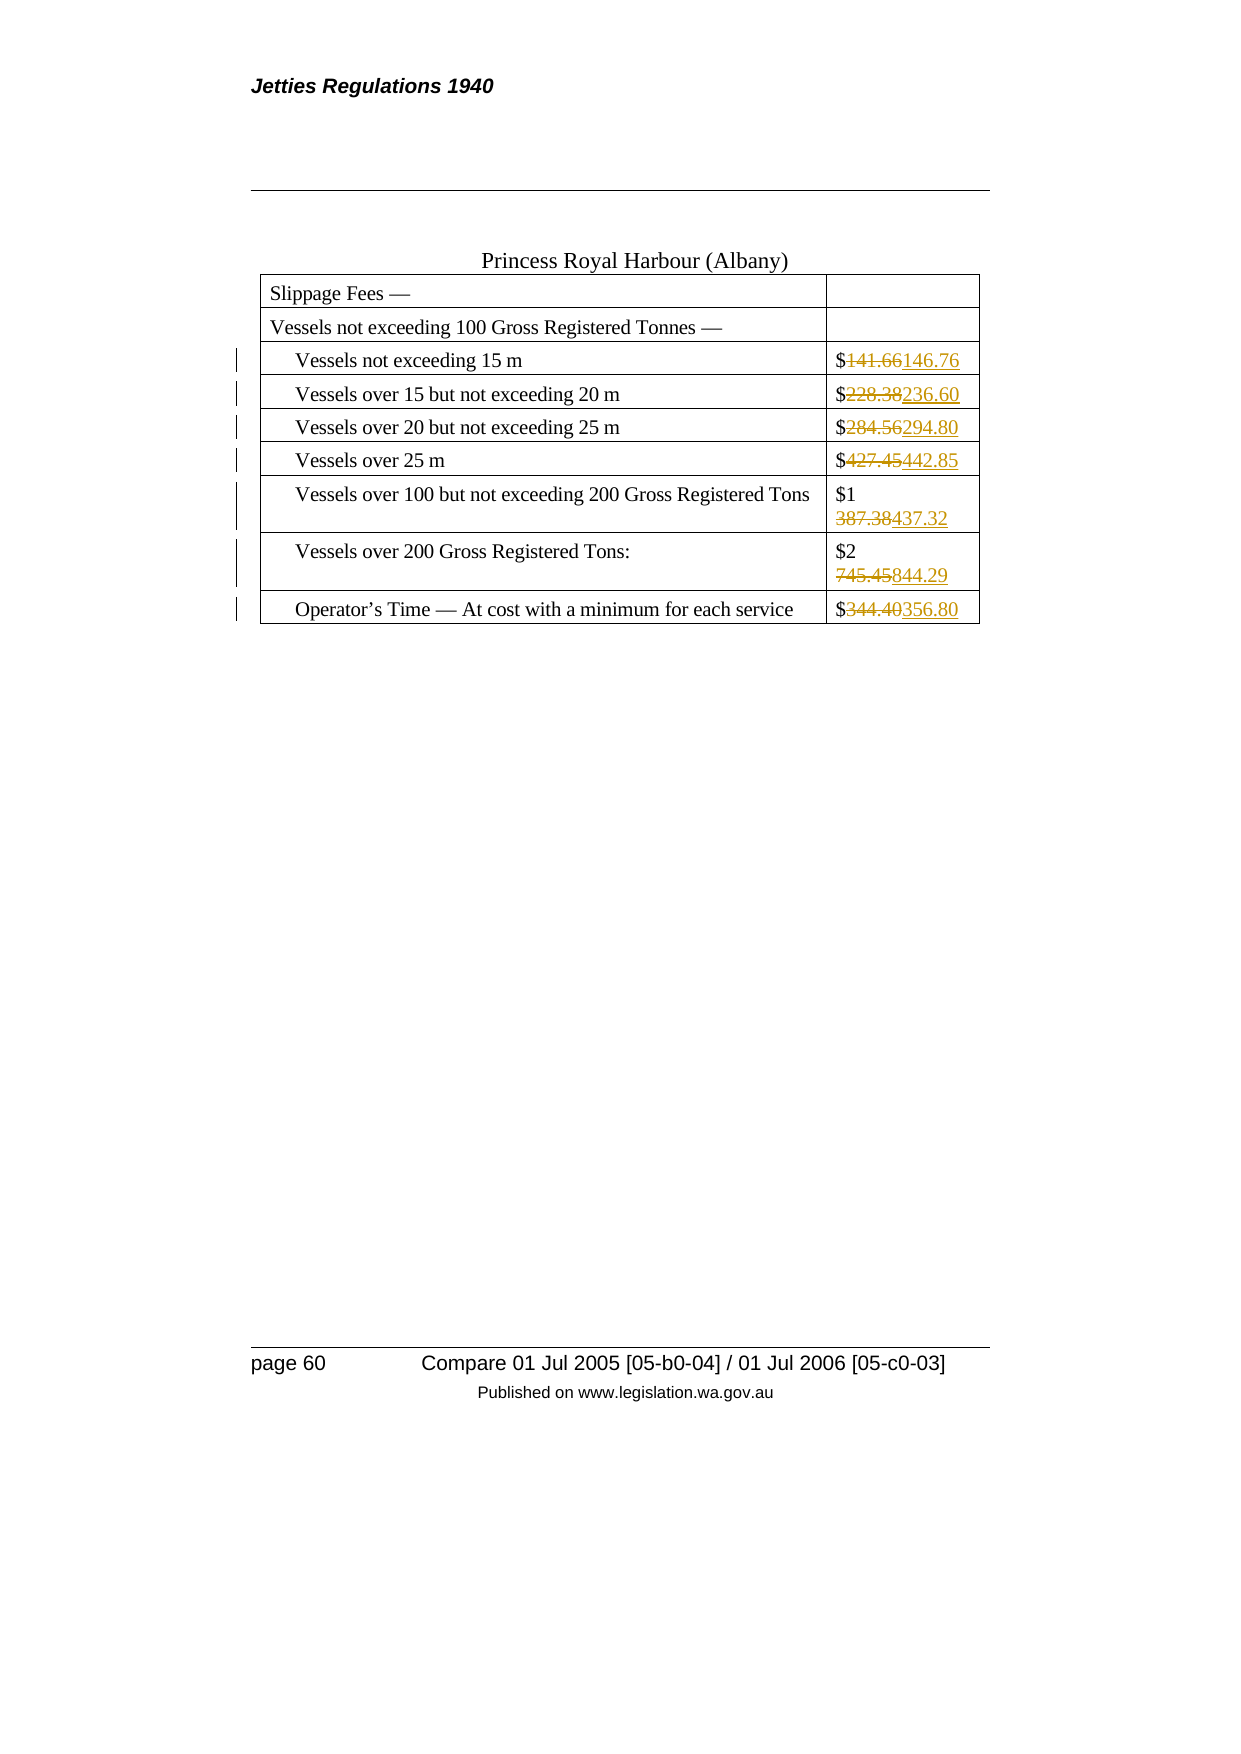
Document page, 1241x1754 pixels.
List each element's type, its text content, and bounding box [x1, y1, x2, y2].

table_cell $ [827, 375, 979, 408]
table_cell $1 [827, 476, 979, 532]
table_cell $2 [827, 533, 979, 589]
table_cell Vessels over 20 but not exceeding 25 m [261, 409, 826, 441]
table_cell Vessels not exceeding 15 m [261, 342, 826, 374]
table_cell Vessels over 25 m [261, 442, 826, 474]
table_cell Vessels over 100 but not exceeding 200 Gross Registered Tons [261, 476, 826, 532]
table_cell Vessels over 15 but not exceeding 20 m [261, 375, 826, 408]
table_cell Vessels over 200 Gross Registered Tons: [261, 533, 826, 589]
table_cell $ [827, 591, 979, 623]
table_cell $ [827, 409, 979, 441]
table_cell Operator’s Time — At cost with a minimum for each service [261, 591, 826, 623]
table_header [827, 275, 979, 307]
table_cell $ [827, 342, 979, 374]
subtitle Princess Royal Harbour (Albany) [309, 247, 960, 274]
table_cell [827, 308, 979, 341]
table_header Slippage Fees — [261, 275, 826, 307]
table_cell $ [827, 442, 979, 474]
table_cell Vessels not exceeding 100 Gross Registered Tonnes — [261, 308, 826, 341]
